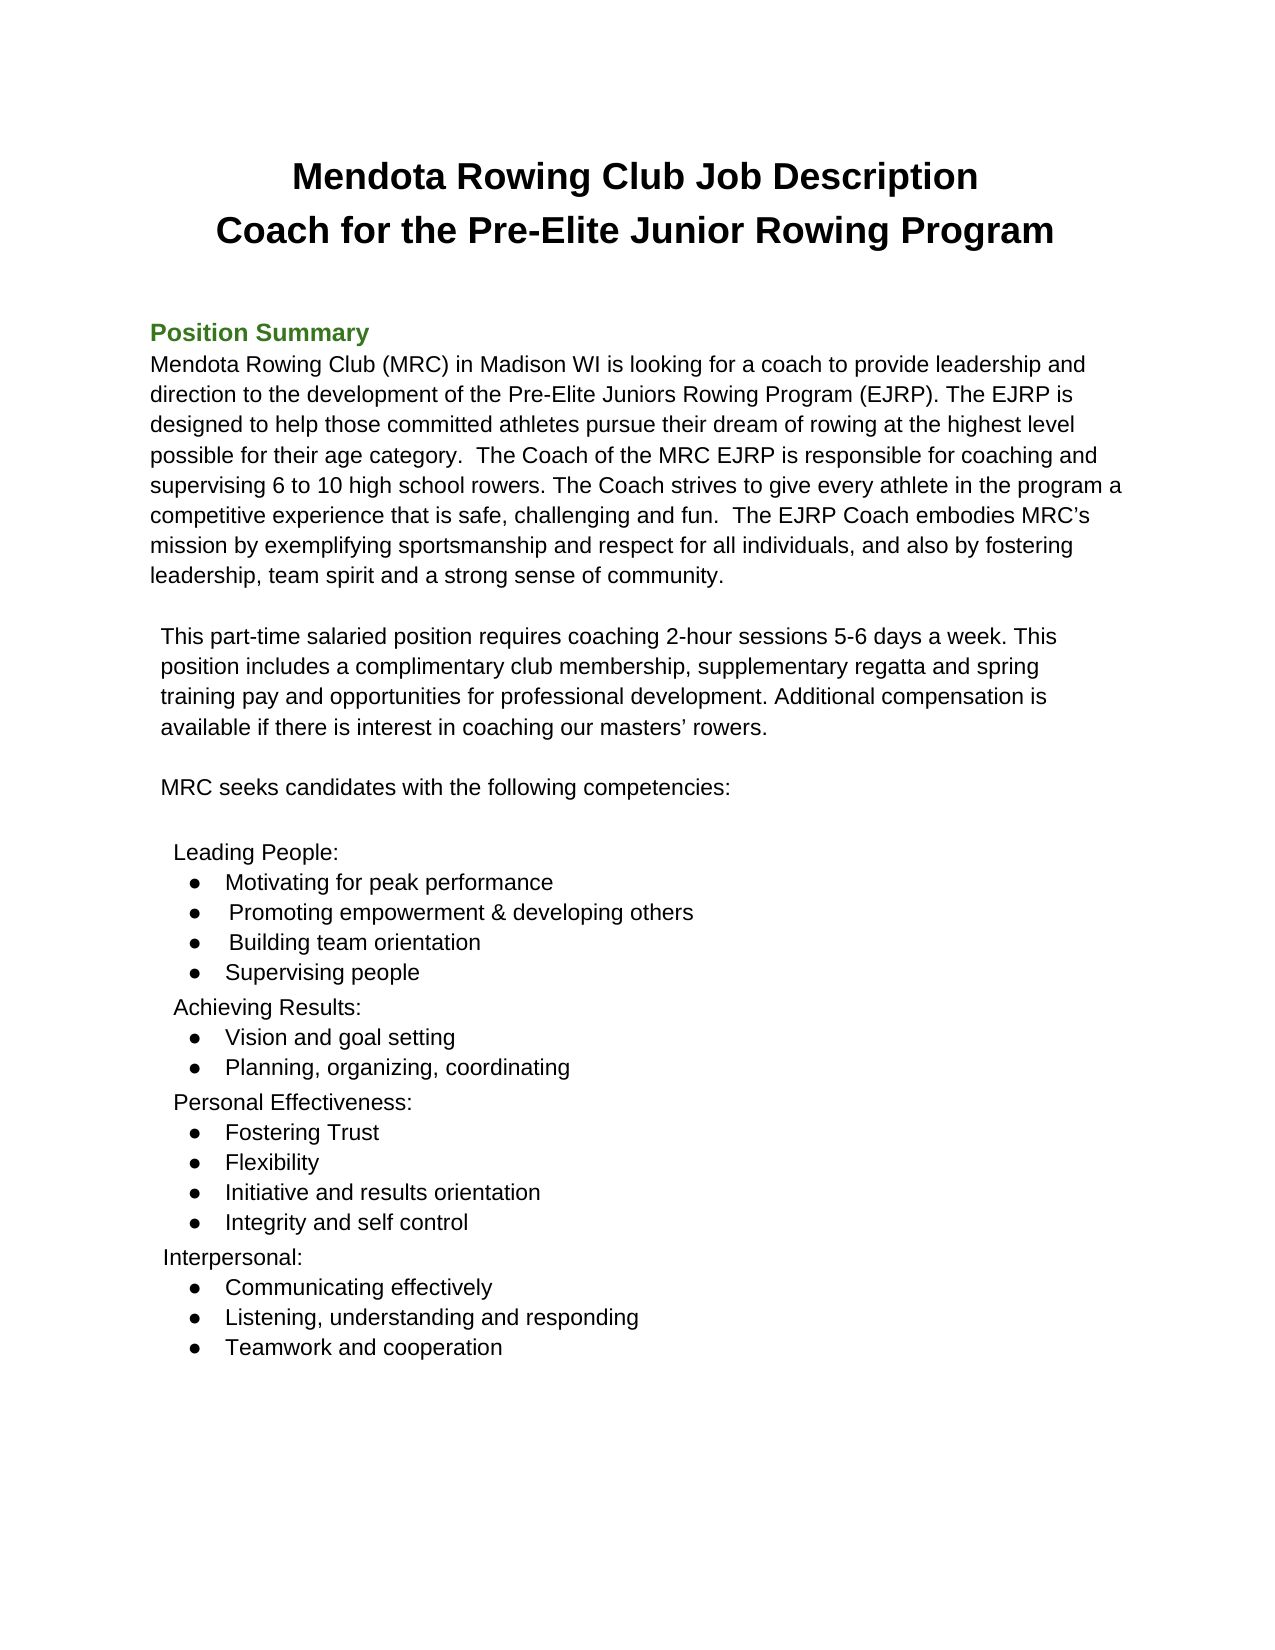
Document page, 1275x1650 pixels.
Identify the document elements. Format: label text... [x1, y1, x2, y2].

list Supervising people [188, 959, 681, 986]
subtitle Position Summary [150, 318, 1110, 347]
subtitle Coach for the Pre-Elite Junior Rowing Program [160, 208, 1110, 251]
list Vision and goal setting [188, 1024, 1125, 1050]
list Listening, understanding and responding [188, 1304, 1112, 1331]
text Leading People: [160, 838, 1125, 865]
text Mendota Rowing Club (MRC) in Madison WI is looking for a coach to provide leadership and direction to the development of the Pre-Elite Juniors Rowing Program (EJRP). The EJRP is designed to help those committed athletes pursue their dream of rowing at the highest level possible for their age category. The Coach of the MRC EJRP is responsible for coaching and supervising 6 to 10 high school rowers. The Coach strives to give every athlete in the program a competitive experience that is safe, challenging and fun. The EJRP Coach embodies MRC’s mission by exemplifying sportsmanship and respect for all individuals, and also by fostering leadership, team spirit and a strong sense of community. [150, 351, 1125, 589]
list Teamwork and cooperation [188, 1334, 1112, 1361]
list Fostering Trust [188, 1119, 1112, 1145]
text Achieving Results: [160, 994, 1125, 1020]
text MRC seeks candidates with the following competencies: [160, 774, 1112, 800]
list Flexibility [188, 1149, 1112, 1175]
text This part-time salaried position requires coaching 2-hour sessions 5-6 days a week. This position includes a complimentary club membership, supplementary regatta and spring training pay and opportunities for professional development. Additional compensation is available if there is interest in coaching our masters’ rowers. [160, 623, 1112, 740]
text Personal Effectiveness: [160, 1088, 1125, 1115]
list Building team orientation [188, 929, 681, 956]
text Interpersonal: [150, 1244, 1125, 1270]
subtitle Mendota Rowing Club Job Description [160, 154, 1110, 197]
list Integrity and self control [188, 1209, 1112, 1236]
list Promoting empowerment & developing others [188, 899, 1125, 925]
list Planning, organizing, coordinating [188, 1054, 1125, 1081]
list Communicating effectively [188, 1274, 1112, 1300]
list Motivating for peak performance [188, 869, 1125, 895]
list Initiative and results orientation [188, 1179, 1112, 1206]
